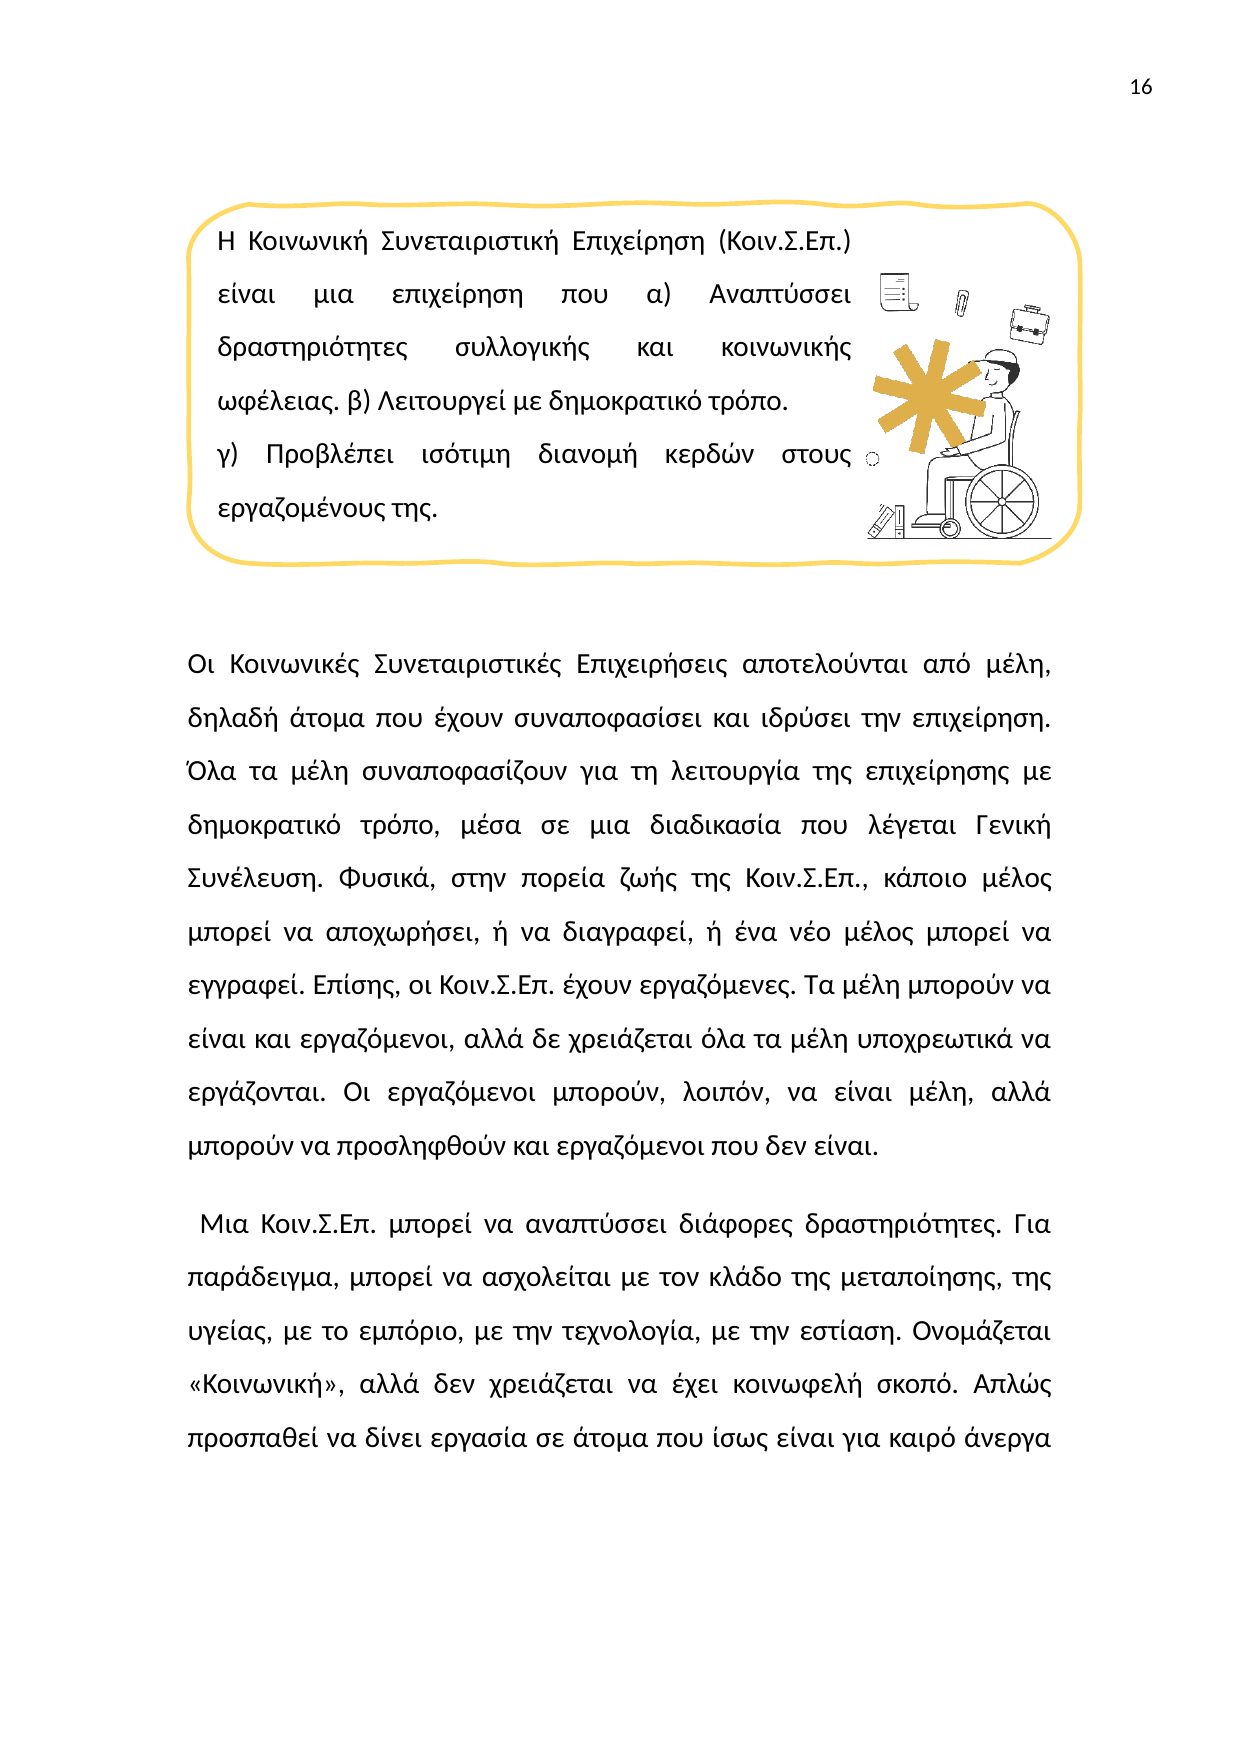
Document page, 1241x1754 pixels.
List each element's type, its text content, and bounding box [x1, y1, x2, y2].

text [187, 1205, 1053, 1454]
text Η Κοινωνική Συνεταιριστική Επιχείρηση (Κοιν.Σ.Επ.) είναι μια επιχείρηση που α) Αναπτύσσει δραστηριότητες συλλογικής και κοινωνικής ωφέλειας. β) Λειτουργεί με δημοκρατικό τρόπο. [217, 222, 852, 417]
text γ) Προβλέπει ισότιμη διανομή κερδών στους εργαζομένους της. [217, 435, 852, 524]
picture [866, 273, 1052, 539]
text Οι Κοινωνικές Συνεταιριστικές Επιχειρήσεις αποτελούνται από μέλη, δηλαδή άτομα που έχουν συναποφασίσει και ιδρύσει την επιχείρηση. Όλα τα μέλη συναποφασίζουν για τη λειτουργία της επιχείρησης με δημοκρατικό τρόπο, μέσα σε μια διαδικασία που λέγεται Γενική Συνέλευση. Φυσικά, στην πορεία ζωής της Κοιν.Σ.Επ., κάποιο μέλος μπορεί να αποχωρήσει, ή να διαγραφεί, ή ένα νέο μέλος μπορεί να εγγραφεί. Επίσης, οι Κοιν.Σ.Επ. έχουν εργαζόμενες. Τα μέλη μπορούν να είναι και εργαζόμενοι, αλλά δε χρειάζεται όλα τα μέλη υποχρεωτικά να εργάζονται. Οι εργαζόμενοι μπορούν, λοιπόν, να είναι μέλη, αλλά μπορούν να προσληφθούν και εργαζόμενοι που δεν είναι. [187, 646, 1053, 1162]
